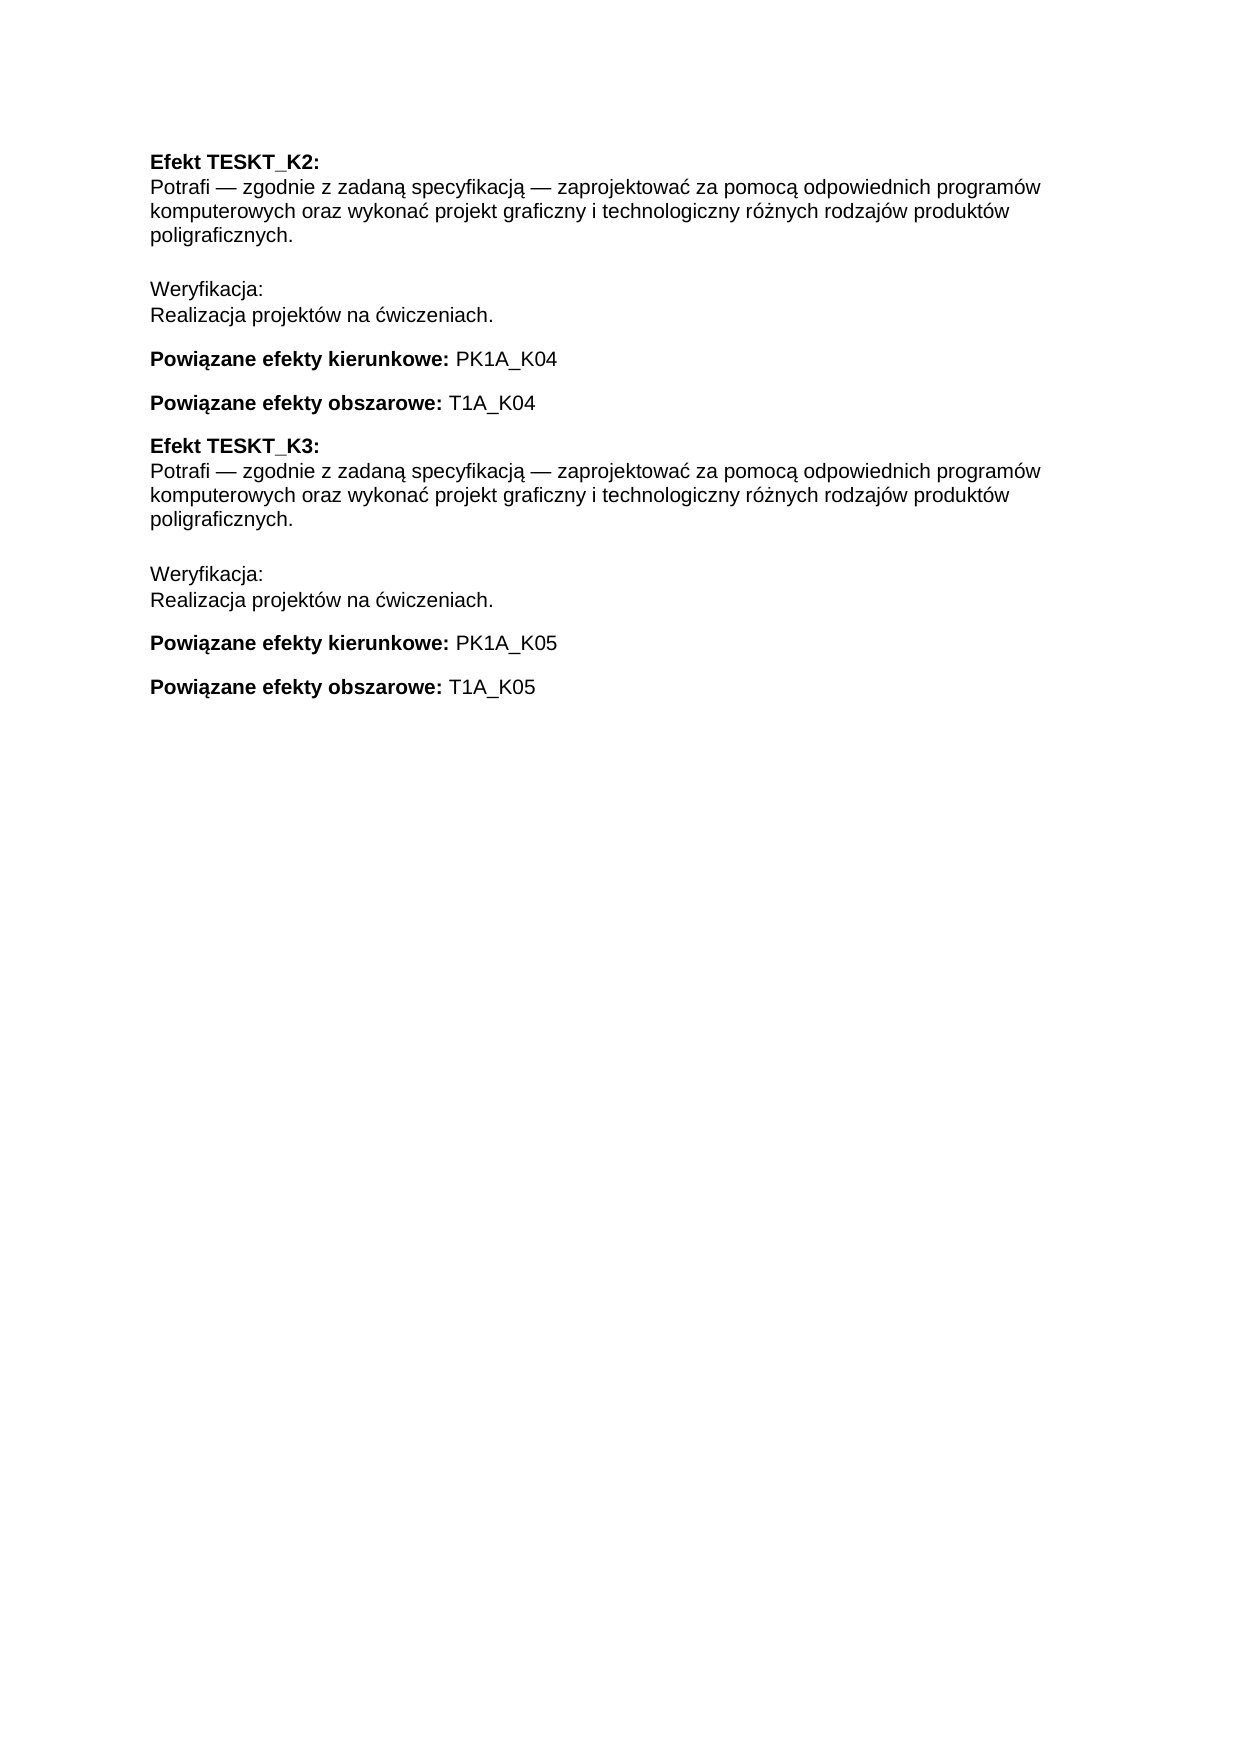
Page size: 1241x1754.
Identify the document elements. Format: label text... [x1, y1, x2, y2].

text Weryfikacja: [150, 561, 1090, 585]
text Efekt TESKT_K2: [150, 150, 1090, 174]
text Potrafi — zgodnie z zadaną specyfikacją — zaprojektować za pomocą odpowiednich programów komputerowych oraz wykonać projekt graficzny i technologiczny różnych rodzajów produktów poligraficznych. [150, 175, 1090, 271]
text Powiązane efekty kierunkowe: PK1A_K05 [150, 631, 1090, 655]
text Weryfikacja: [150, 277, 1090, 301]
text Efekt TESKT_K3: [150, 434, 1090, 458]
text Realizacja projektów na ćwiczeniach. [150, 587, 1090, 611]
text Powiązane efekty obszarowe: T1A_K05 [150, 675, 1090, 699]
text Powiązane efekty obszarowe: T1A_K04 [150, 391, 1090, 414]
text Realizacja projektów na ćwiczeniach. [150, 303, 1090, 327]
text Powiązane efekty kierunkowe: PK1A_K04 [150, 347, 1090, 371]
text Potrafi — zgodnie z zadaną specyfikacją — zaprojektować za pomocą odpowiednich programów komputerowych oraz wykonać projekt graficzny i technologiczny różnych rodzajów produktów poligraficznych. [150, 459, 1090, 555]
